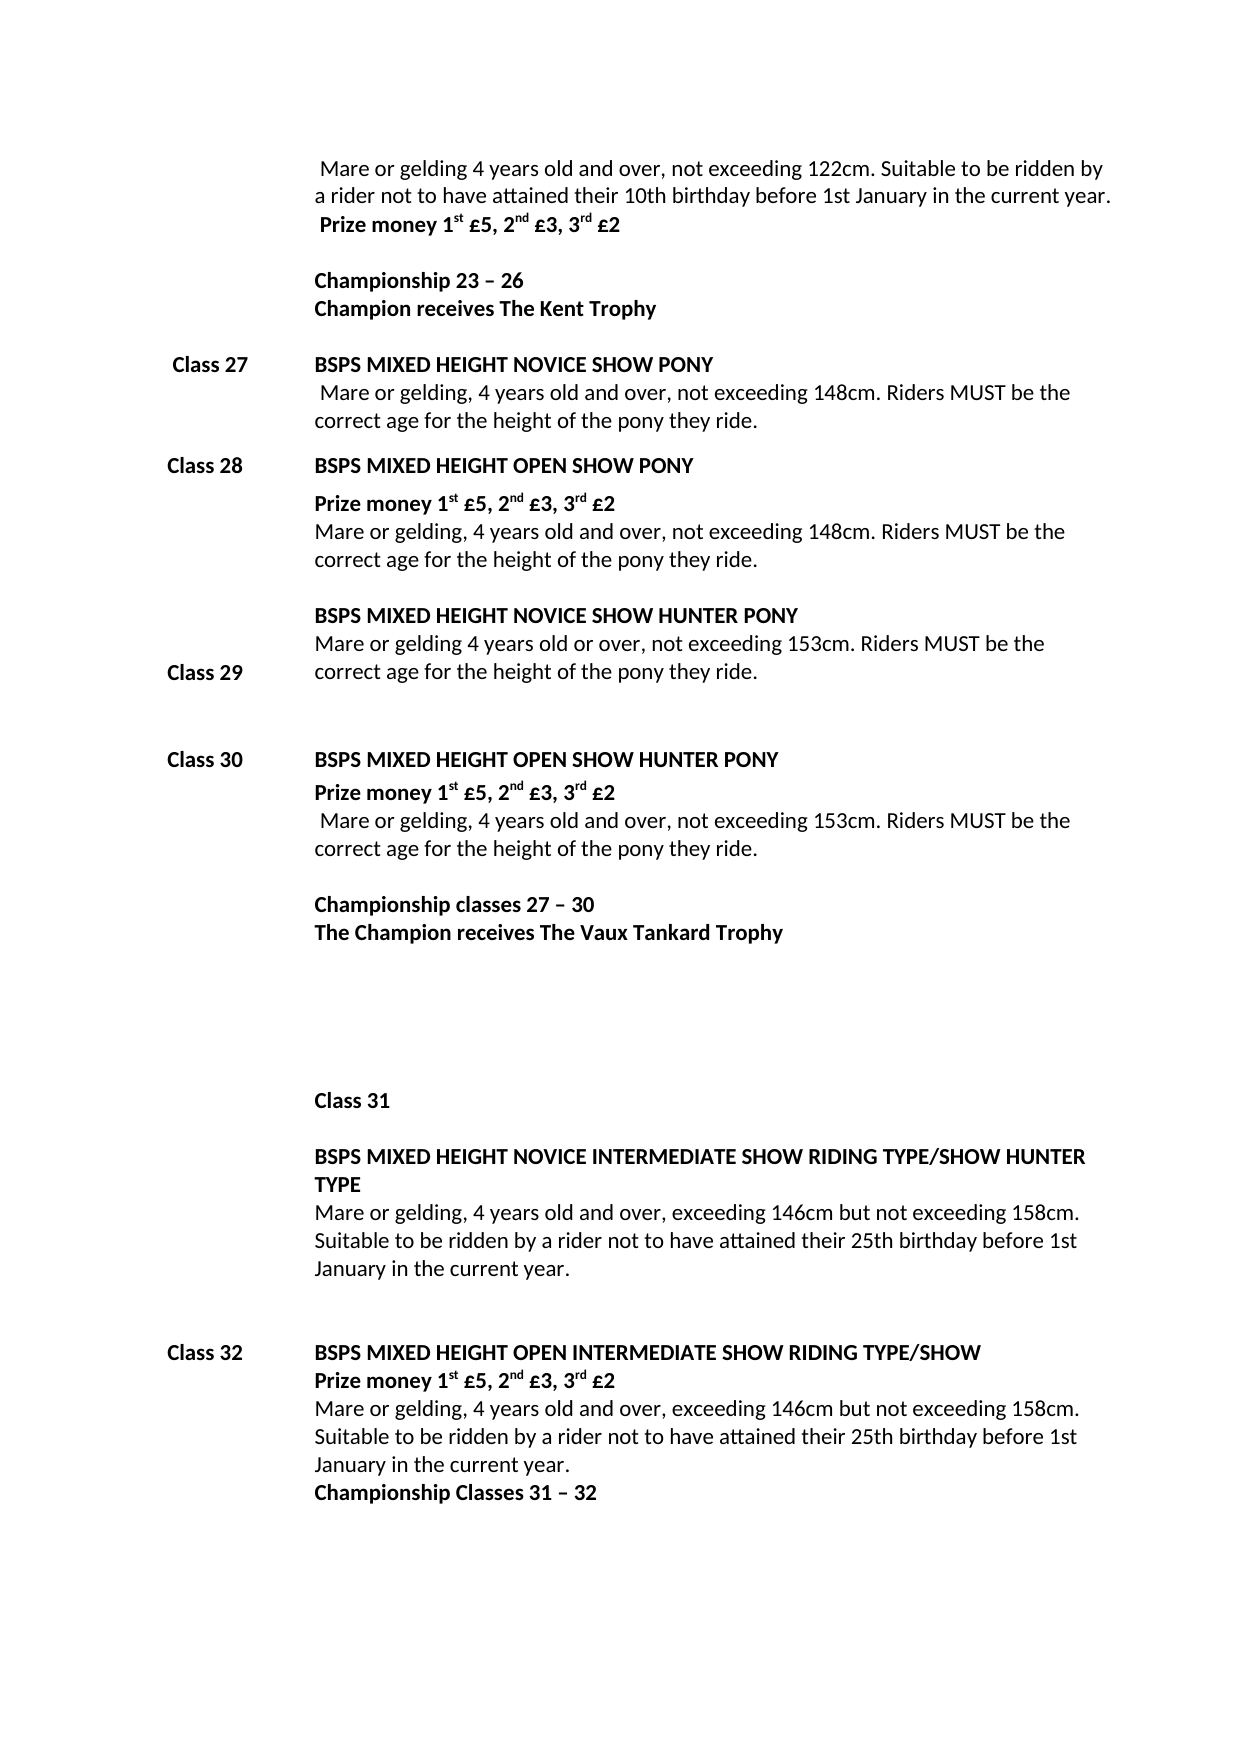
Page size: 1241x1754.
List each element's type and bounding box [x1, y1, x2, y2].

table_cell [151, 154, 1091, 1600]
